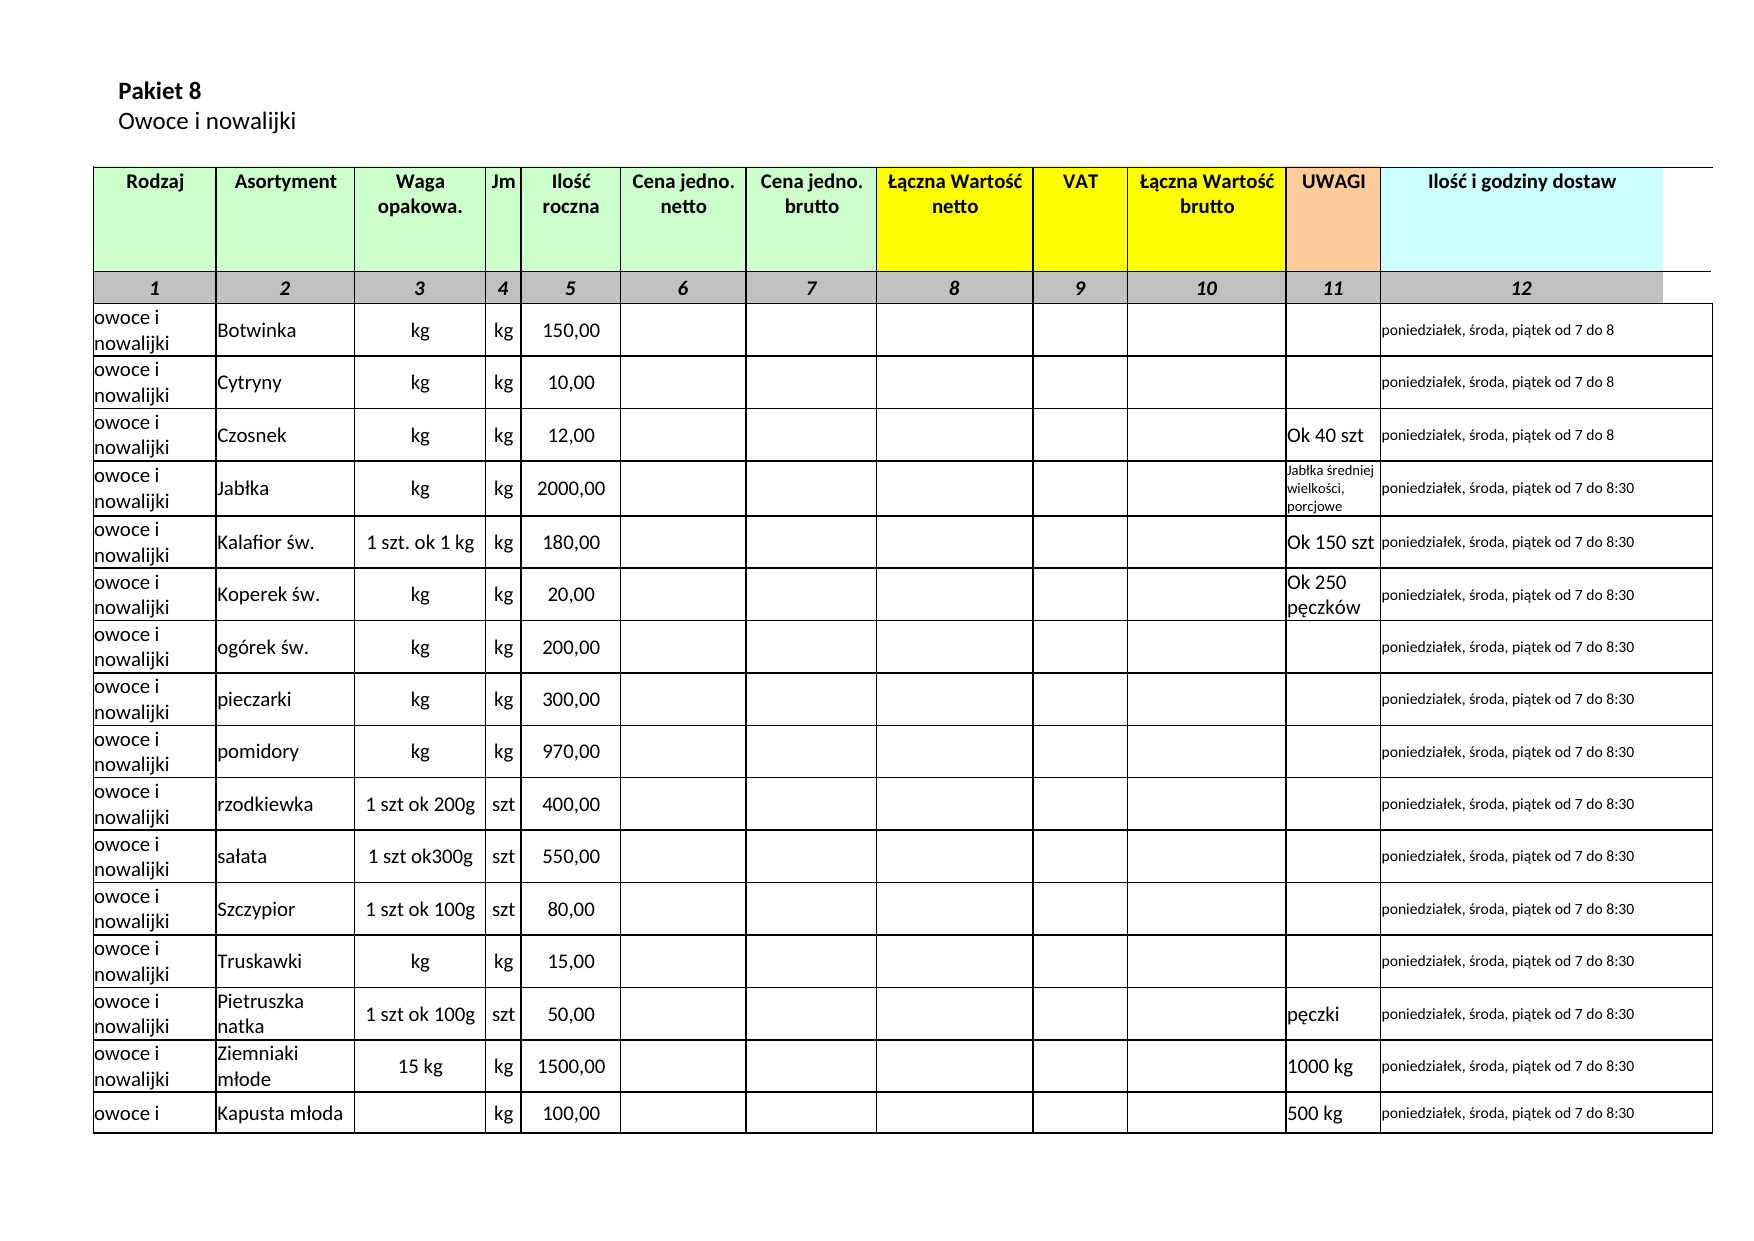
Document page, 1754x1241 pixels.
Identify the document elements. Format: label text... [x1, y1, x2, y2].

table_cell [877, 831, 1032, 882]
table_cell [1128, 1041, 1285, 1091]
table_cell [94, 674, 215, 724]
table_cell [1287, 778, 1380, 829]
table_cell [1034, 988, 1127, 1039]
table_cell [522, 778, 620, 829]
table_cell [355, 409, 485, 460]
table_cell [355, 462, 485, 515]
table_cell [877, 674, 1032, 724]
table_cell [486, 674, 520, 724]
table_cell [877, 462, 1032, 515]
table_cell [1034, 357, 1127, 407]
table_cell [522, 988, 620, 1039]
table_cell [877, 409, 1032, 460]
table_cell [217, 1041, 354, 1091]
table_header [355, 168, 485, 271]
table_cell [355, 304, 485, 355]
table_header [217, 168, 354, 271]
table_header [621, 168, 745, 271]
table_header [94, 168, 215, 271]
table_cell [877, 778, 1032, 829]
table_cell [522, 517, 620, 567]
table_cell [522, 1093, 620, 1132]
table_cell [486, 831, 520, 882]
text Owoce i nowalijki [118, 105, 1636, 136]
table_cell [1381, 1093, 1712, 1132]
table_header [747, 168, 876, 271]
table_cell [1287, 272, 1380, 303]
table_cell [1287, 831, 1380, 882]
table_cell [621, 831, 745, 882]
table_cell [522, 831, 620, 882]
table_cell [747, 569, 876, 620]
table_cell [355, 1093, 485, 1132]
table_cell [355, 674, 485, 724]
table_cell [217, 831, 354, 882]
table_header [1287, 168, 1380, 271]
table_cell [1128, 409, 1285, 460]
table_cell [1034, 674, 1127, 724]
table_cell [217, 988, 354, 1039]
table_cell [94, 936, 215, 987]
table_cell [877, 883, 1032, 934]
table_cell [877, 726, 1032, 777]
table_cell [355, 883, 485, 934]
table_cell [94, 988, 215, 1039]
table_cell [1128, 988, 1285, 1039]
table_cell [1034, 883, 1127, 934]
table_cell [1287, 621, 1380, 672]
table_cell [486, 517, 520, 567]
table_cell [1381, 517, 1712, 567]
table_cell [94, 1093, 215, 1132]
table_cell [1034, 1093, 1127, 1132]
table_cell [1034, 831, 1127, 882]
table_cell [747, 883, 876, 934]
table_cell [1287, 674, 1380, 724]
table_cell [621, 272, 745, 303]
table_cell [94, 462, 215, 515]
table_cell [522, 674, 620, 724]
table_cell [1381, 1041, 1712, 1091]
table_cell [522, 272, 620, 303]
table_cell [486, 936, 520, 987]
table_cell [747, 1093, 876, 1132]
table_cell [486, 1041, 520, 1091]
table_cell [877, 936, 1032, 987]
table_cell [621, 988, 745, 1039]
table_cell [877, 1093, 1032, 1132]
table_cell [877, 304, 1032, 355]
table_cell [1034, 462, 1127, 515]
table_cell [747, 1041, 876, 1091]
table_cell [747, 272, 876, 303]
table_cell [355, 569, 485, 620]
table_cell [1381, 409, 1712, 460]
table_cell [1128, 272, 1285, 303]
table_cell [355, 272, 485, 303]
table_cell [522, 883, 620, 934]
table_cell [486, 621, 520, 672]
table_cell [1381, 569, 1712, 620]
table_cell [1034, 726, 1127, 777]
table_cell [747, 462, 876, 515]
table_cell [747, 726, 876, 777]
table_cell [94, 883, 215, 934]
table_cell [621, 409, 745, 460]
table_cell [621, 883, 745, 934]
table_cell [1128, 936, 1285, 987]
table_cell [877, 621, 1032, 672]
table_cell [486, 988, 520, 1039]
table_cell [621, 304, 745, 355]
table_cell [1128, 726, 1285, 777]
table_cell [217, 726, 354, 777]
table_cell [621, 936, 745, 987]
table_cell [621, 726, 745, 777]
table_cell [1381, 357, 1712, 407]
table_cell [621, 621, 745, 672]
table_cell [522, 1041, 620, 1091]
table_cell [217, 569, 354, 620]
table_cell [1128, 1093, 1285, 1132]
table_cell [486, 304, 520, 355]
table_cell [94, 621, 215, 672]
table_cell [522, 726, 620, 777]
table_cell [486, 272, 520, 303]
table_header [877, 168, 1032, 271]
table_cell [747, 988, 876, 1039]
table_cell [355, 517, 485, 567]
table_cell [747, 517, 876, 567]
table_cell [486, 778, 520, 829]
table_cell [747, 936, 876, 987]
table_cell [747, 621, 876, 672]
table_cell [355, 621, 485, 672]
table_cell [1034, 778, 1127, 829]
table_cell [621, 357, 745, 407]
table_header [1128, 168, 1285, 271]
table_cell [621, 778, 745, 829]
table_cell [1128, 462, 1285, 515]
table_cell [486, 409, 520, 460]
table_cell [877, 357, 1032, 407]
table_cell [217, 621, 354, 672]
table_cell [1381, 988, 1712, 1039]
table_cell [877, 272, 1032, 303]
text Pakiet 8 [118, 75, 1636, 105]
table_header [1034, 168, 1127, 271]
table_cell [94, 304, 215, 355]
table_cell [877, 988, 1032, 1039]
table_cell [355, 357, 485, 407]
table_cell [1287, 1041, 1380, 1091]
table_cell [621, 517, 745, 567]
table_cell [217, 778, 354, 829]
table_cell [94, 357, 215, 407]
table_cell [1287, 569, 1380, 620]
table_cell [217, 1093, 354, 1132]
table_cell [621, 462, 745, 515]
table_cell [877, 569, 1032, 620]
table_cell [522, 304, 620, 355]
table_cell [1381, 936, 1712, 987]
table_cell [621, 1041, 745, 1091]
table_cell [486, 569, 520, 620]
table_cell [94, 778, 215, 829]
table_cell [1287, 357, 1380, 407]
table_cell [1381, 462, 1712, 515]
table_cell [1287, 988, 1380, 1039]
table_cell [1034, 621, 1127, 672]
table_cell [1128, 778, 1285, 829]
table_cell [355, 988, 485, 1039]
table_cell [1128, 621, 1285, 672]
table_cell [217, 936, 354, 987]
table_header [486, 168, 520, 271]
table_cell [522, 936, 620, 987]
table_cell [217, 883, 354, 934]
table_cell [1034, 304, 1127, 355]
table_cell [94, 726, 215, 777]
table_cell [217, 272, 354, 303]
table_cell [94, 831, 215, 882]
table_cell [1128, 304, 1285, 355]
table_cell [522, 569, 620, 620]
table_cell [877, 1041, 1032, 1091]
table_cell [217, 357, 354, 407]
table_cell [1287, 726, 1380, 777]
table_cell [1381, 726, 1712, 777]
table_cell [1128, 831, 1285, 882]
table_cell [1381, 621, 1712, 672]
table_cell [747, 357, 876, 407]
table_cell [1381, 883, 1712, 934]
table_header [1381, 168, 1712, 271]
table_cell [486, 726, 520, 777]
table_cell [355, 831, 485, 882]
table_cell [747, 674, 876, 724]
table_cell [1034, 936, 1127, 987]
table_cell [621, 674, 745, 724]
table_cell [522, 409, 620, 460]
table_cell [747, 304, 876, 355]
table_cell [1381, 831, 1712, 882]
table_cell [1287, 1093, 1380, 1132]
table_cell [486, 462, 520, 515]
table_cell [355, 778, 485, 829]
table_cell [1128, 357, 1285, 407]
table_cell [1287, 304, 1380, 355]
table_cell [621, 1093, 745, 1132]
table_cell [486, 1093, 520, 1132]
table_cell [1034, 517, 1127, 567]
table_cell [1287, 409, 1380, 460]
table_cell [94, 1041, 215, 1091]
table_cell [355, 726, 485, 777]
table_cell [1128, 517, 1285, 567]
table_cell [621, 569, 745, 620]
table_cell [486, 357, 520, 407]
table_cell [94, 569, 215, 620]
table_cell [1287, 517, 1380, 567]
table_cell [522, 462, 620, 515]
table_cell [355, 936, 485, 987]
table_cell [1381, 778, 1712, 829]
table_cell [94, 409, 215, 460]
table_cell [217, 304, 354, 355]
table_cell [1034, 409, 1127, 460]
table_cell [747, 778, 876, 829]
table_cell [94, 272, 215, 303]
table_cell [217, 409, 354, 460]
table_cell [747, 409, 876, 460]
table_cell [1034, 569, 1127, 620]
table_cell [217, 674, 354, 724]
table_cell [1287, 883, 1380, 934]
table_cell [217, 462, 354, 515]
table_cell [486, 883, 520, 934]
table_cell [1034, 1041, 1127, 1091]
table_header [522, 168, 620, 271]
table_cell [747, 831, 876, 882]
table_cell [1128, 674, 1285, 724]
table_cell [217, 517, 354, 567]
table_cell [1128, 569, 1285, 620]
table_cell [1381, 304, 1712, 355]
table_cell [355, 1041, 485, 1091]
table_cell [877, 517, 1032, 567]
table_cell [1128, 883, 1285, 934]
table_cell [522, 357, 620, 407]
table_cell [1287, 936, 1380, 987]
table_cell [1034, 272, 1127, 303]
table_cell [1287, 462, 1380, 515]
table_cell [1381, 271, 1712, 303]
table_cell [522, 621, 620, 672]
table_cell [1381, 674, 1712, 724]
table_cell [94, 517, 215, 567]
